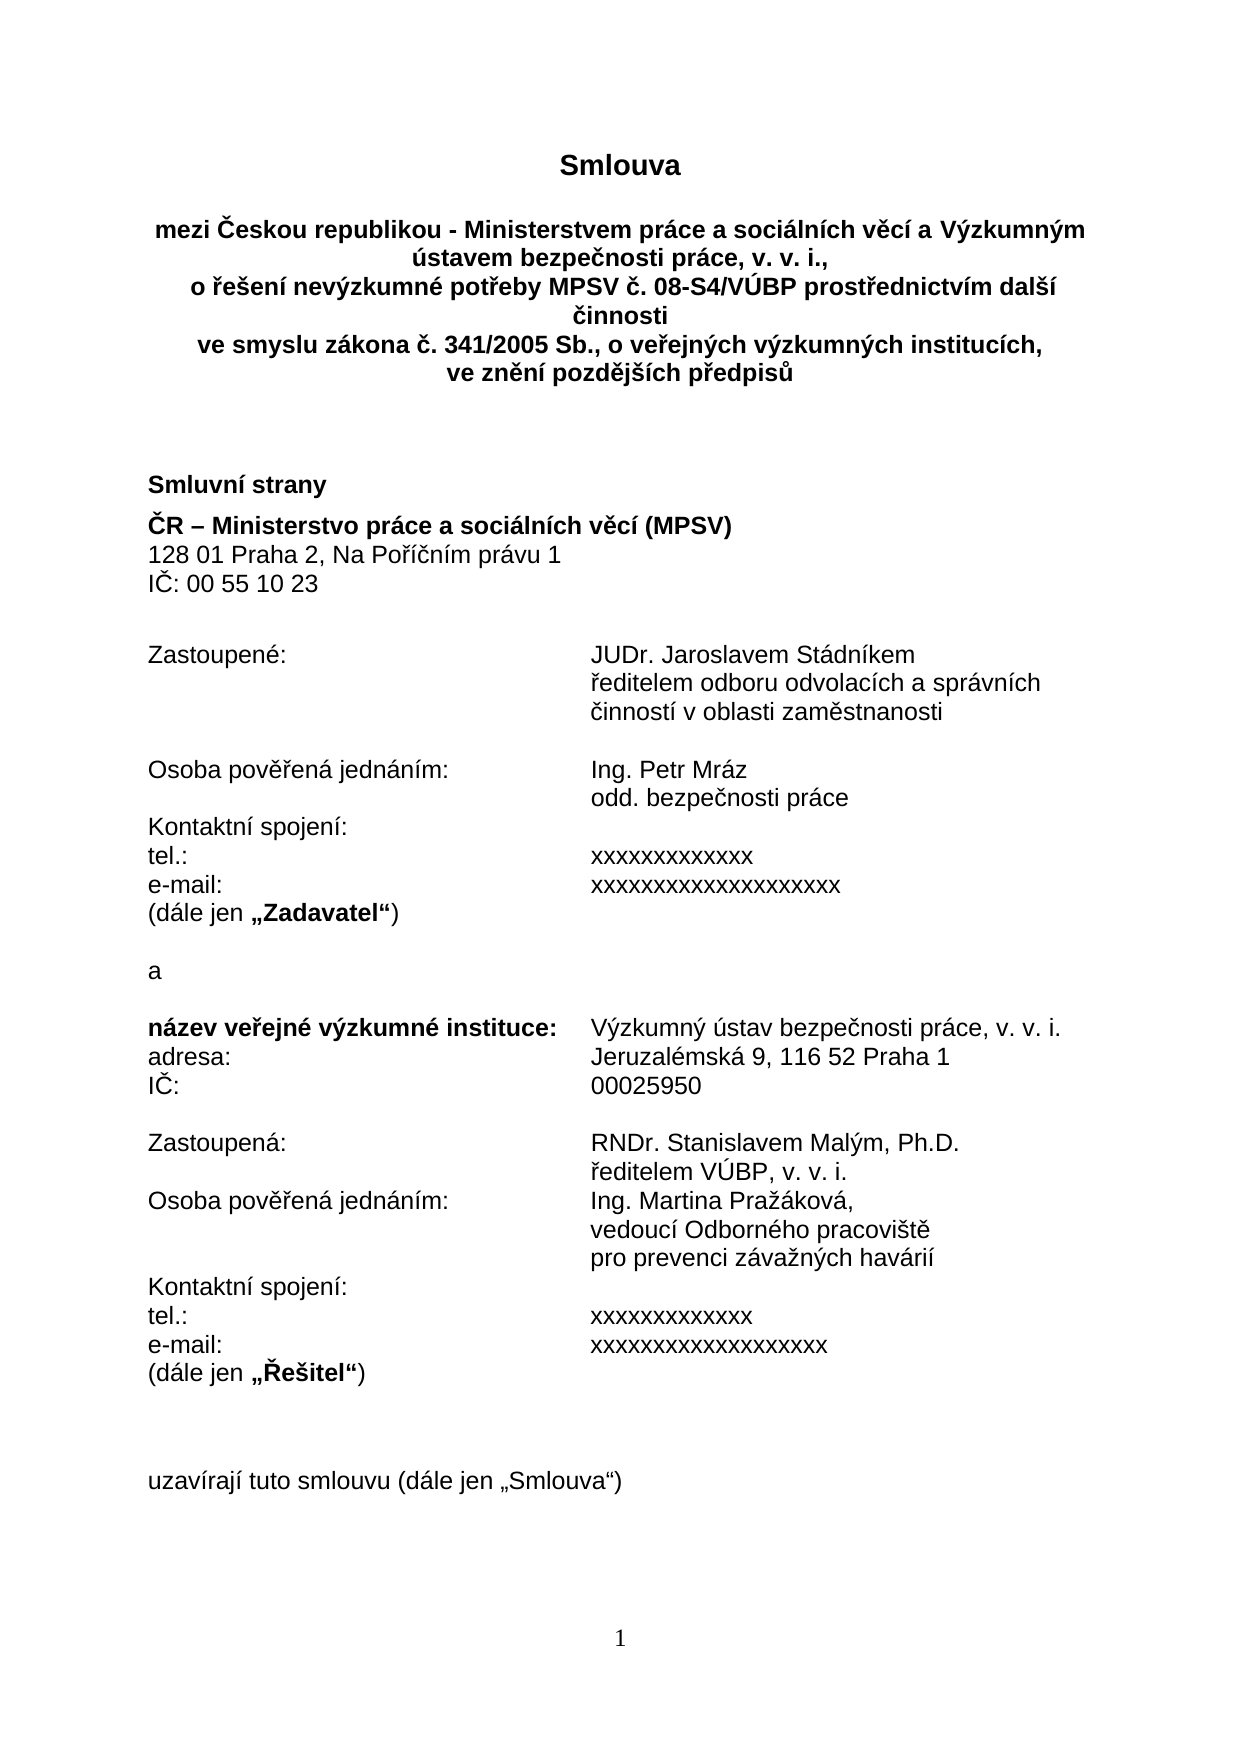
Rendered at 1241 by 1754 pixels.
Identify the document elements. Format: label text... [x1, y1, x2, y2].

title vedoucí Odborného pracoviště pro prevenci závažných havárií [590, 1215, 1093, 1272]
subtitle odd. bezpečnosti práce [148, 783, 1093, 812]
subtitle ČR – Ministerstvo práce a sociálních věcí (MPSV) [148, 511, 1093, 540]
text tel.: xxxxxxxxxxxxx [148, 841, 1093, 870]
title Osoba pověřená jednáním: Ing. Martina Pražáková, [148, 1186, 1093, 1215]
text mezi Českou republikou - Ministerstvem práce a sociálních věcí a Výzkumným ústavem bezpečnosti práce, v. v. i., [148, 215, 1093, 272]
subtitle Zastoupené: JUDr. Jaroslavem Stádníkem [148, 640, 1093, 668]
text ve znění pozdějších předpisů [148, 358, 1093, 387]
text tel.: xxxxxxxxxxxxx [148, 1301, 1093, 1330]
subtitle název veřejné výzkumné instituce: Výzkumný ústav bezpečnosti práce, v. v. i. [148, 1013, 1093, 1042]
text e-mail: xxxxxxxxxxxxxxxxxxx [148, 1330, 1093, 1358]
text 128 01 Praha 2, Na Poříčním právu 1 [148, 540, 1093, 569]
text ředitelem VÚBP, v. v. i. [148, 1157, 1093, 1186]
text Kontaktní spojení: [148, 812, 1093, 841]
text (dále jen „Zadavatel“) [148, 898, 1093, 927]
text adresa: Jeruzalémská 9, 116 52 Praha 1 [148, 1042, 1093, 1071]
text IČ: 00025950 [148, 1071, 1093, 1100]
text a [148, 956, 1093, 985]
text IČ: 00 55 10 23 [148, 569, 1093, 598]
text o řešení nevýzkumné potřeby MPSV č. 08-S4/VÚBP prostřednictvím další činnosti [148, 272, 1093, 330]
text ředitelem odboru odvolacích a správních činností v oblasti zaměstnanosti [590, 668, 1093, 726]
text uzavírají tuto smlouvu (dále jen „Smlouva“) [148, 1466, 1093, 1496]
text e-mail: xxxxxxxxxxxxxxxxxxxx [148, 870, 1093, 898]
subtitle Osoba pověřená jednáním: Ing. Petr Mráz [148, 755, 1093, 783]
text Zastoupená: RNDr. Stanislavem Malým, Ph.D. [148, 1128, 1093, 1157]
title Smlouva [148, 148, 1093, 181]
text Smluvní strany [148, 470, 1093, 499]
title Kontaktní spojení: [148, 1272, 1093, 1301]
text ve smyslu zákona č. 341/2005 Sb., o veřejných výzkumných institucích, [148, 330, 1093, 358]
text (dále jen „Řešitel“) [148, 1358, 1093, 1387]
